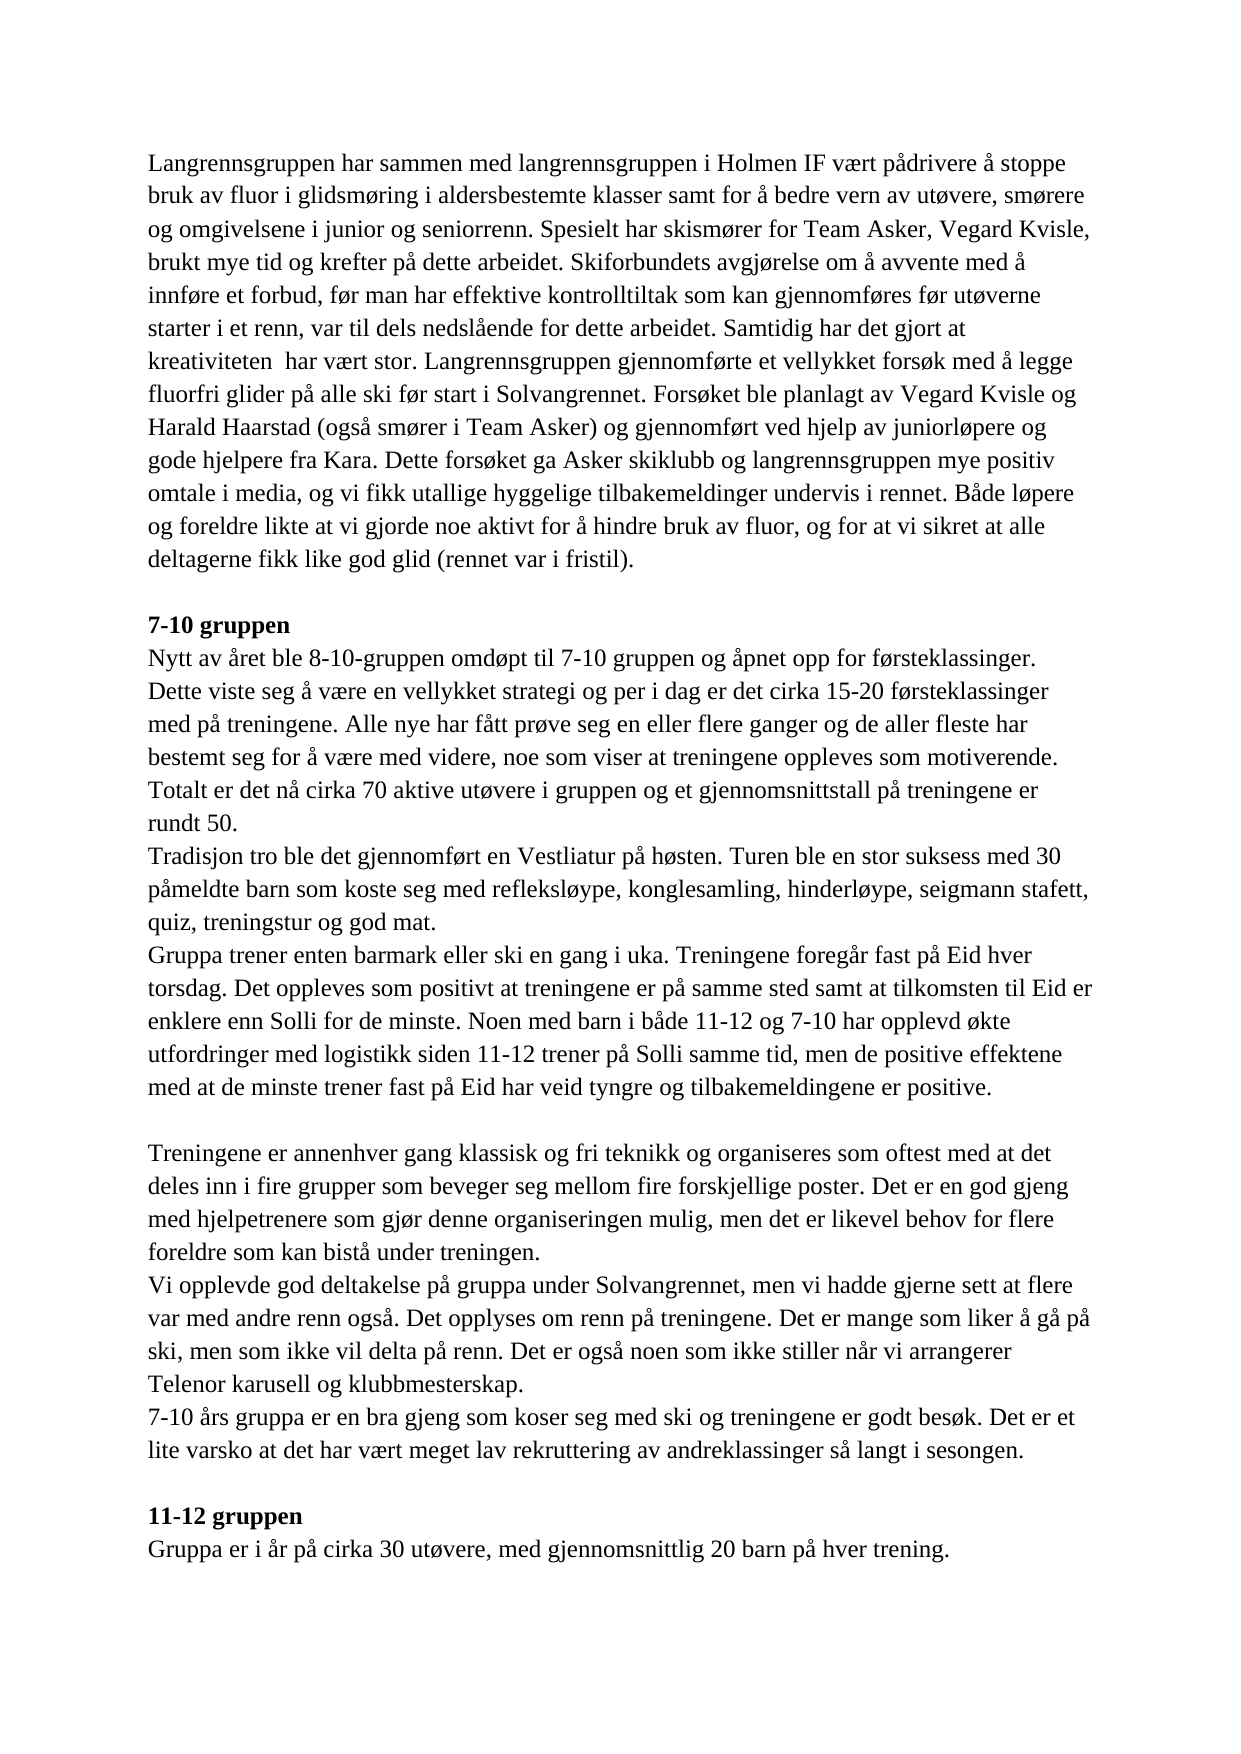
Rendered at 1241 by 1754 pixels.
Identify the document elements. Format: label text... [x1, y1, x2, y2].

text Gruppa trener enten barmark eller ski en gang i uka. Treningene foregår fast på Eid hver torsdag. Det oppleves som positivt at treningene er på samme sted samt at tilkomsten til Eid er enklere enn Solli for de minste. Noen med barn i både 11-12 og 7-10 har opplevd økte utfordringer med logistikk siden 11-12 trener på Solli samme tid, men de positive effektene med at de minste trener fast på Eid har veid tyngre og tilbakemeldingene er positive. [148, 940, 1093, 1101]
text Gruppa er i år på cirka 30 utøvere, med gjennomsnittlig 20 barn på hver trening. [148, 1534, 1093, 1563]
text 11-12 gruppen [148, 1501, 1093, 1530]
text Tradisjon tro ble det gjennomført en Vestliatur på høsten. Turen ble en stor suksess med 30 påmeldte barn som koste seg med refleksløype, konglesamling, hinderløype, seigmann stafett, quiz, treningstur og god mat. [148, 841, 1093, 936]
text Nytt av året ble 8-10-gruppen omdøpt til 7-10 gruppen og åpnet opp for førsteklassinger. Dette viste seg å være en vellykket strategi og per i dag er det cirka 15-20 førsteklassinger med på treningene. Alle nye har fått prøve seg en eller flere ganger og de aller fleste har bestemt seg for å være med videre, noe som viser at treningene oppleves som motiverende. Totalt er det nå cirka 70 aktive utøvere i gruppen og et gjennomsnittstall på treningene er rundt 50. [148, 643, 1093, 837]
text Treningene er annenhver gang klassisk og fri teknikk og organiseres som oftest med at det deles inn i fire grupper som beveger seg mellom fire forskjellige poster. Det er en god gjeng med hjelpetrenere som gjør denne organiseringen mulig, men det er likevel behov for flere foreldre som kan bistå under treningen. [148, 1138, 1093, 1266]
text 7-10 års gruppa er en bra gjeng som koser seg med ski og treningene er godt besøk. Det er et lite varsko at det har vært meget lav rekruttering av andreklassinger så langt i sesongen. [148, 1402, 1093, 1464]
text Langrennsgruppen har sammen med langrennsgruppen i Holmen IF vært pådrivere å stoppe bruk av fluor i glidsmøring i aldersbestemte klasser samt for å bedre vern av utøvere, smørere og omgivelsene i junior og seniorrenn. Spesielt har skismører for Team Asker, Vegard Kvisle, brukt mye tid og krefter på dette arbeidet. Skiforbundets avgjørelse om å avvente med å innføre et forbud, før man har effektive kontrolltiltak som kan gjennomføres før utøverne starter i et renn, var til dels nedslående for dette arbeidet. Samtidig har det gjort at kreativiteten har vært stor. Langrennsgruppen gjennomførte et vellykket forsøk med å legge fluorfri glider på alle ski før start i Solvangrennet. Forsøket ble planlagt av Vegard Kvisle og Harald Haarstad (også smører i Team Asker) og gjennomført ved hjelp av juniorløpere og gode hjelpere fra Kara. Dette forsøket ga Asker skiklubb og langrennsgruppen mye positiv omtale i media, og vi fikk utallige hyggelige tilbakemeldinger undervis i rennet. Både løpere og foreldre likte at vi gjorde noe aktivt for å hindre bruk av fluor, og for at vi sikret at alle deltagerne fikk like god glid (rennet var i fristil). [148, 148, 1093, 573]
text 7-10 gruppen [148, 610, 1093, 639]
text Vi opplevde god deltakelse på gruppa under Solvangrennet, men vi hadde gjerne sett at flere var med andre renn også. Det opplyses om renn på treningene. Det er mange som liker å gå på ski, men som ikke vil delta på renn. Det er også noen som ikke stiller når vi arrangerer Telenor karusell og klubbmesterskap. [148, 1270, 1093, 1398]
